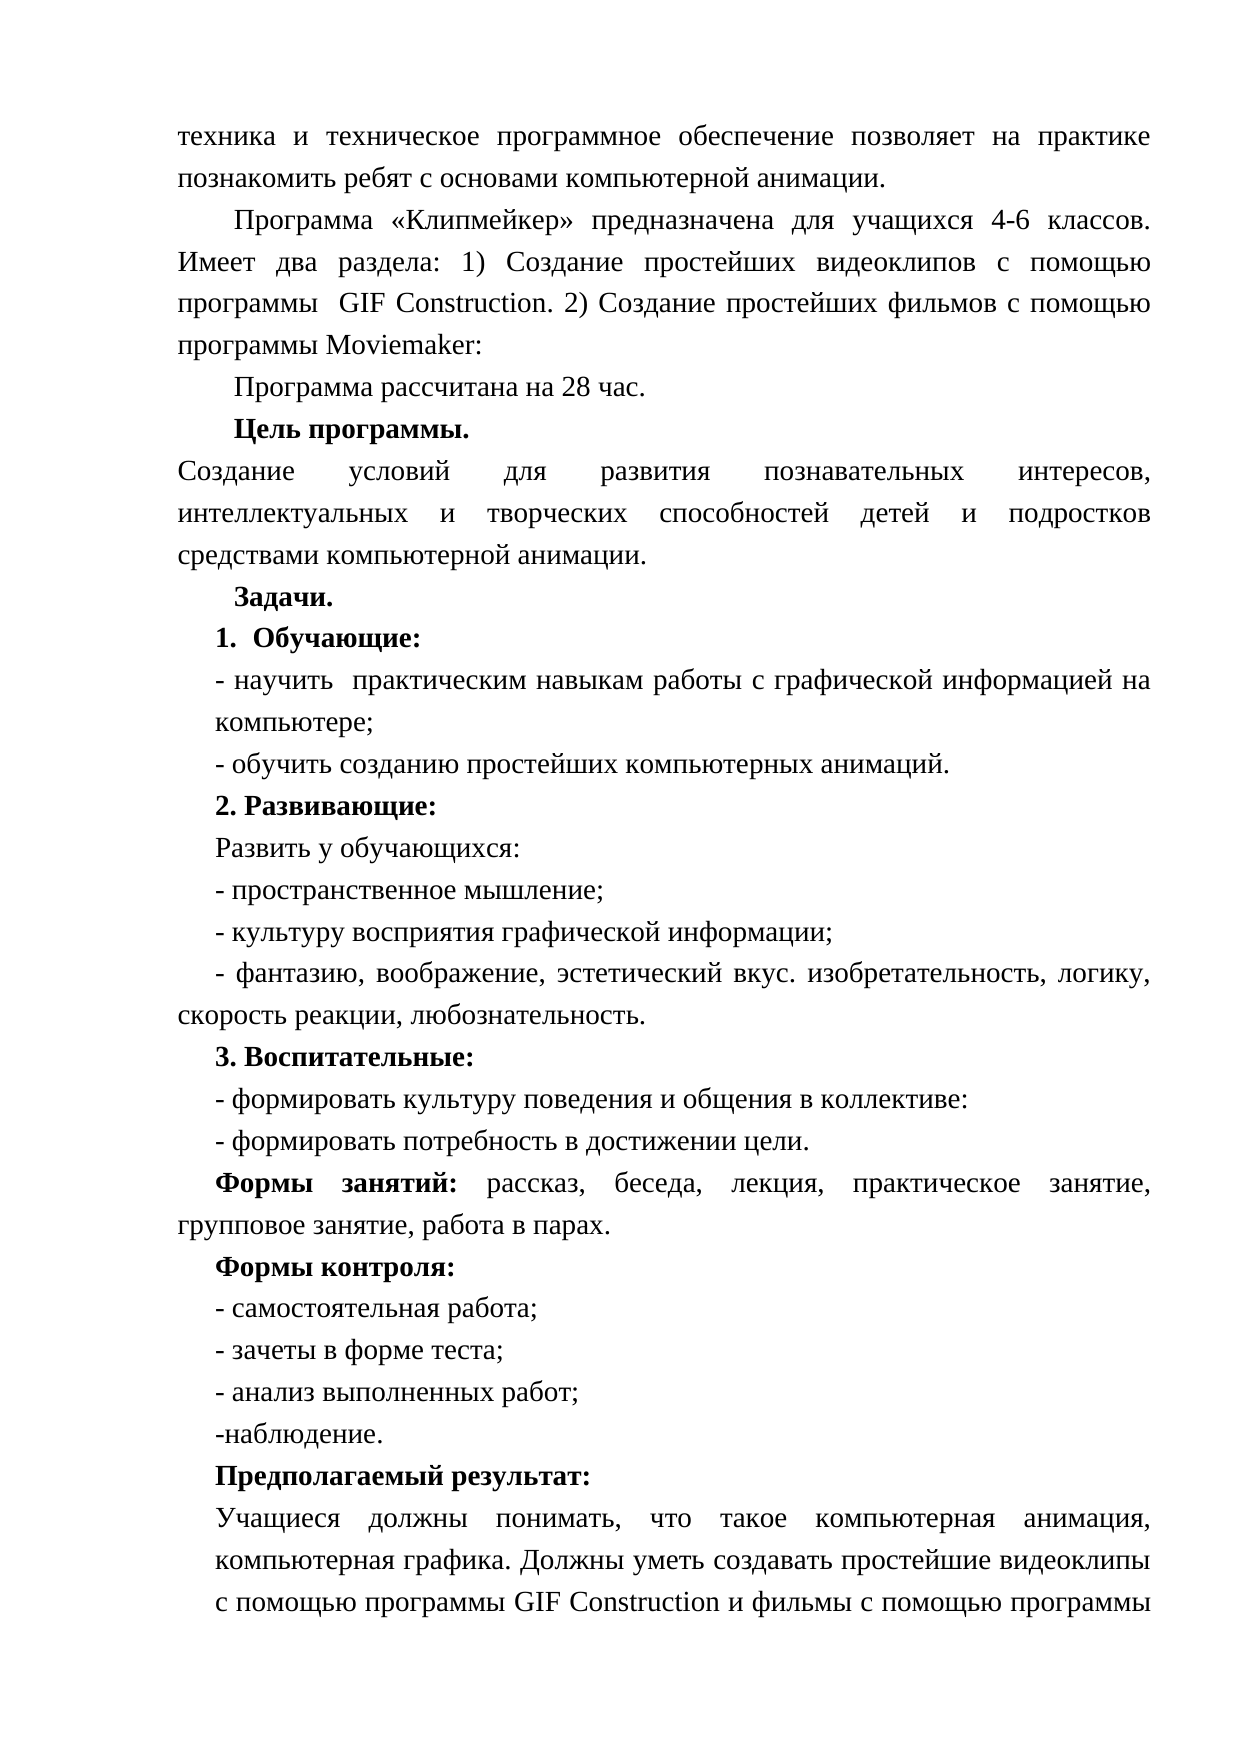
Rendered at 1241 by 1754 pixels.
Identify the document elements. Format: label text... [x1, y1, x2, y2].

text - обучить созданию простейших компьютерных анимаций. [215, 746, 1152, 780]
text Задачи. [177, 579, 1152, 612]
text Программа рассчитана на 28 час. [177, 369, 1152, 403]
text Создание условий для развития познавательных интересов, интеллектуальных и творческих способностей детей и подростков средствами компьютерной анимации. [177, 453, 1152, 570]
text Формы контроля: [215, 1249, 1152, 1282]
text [215, 1500, 1152, 1617]
text Программа «Клипмейкер» предназначена для учащихся 4-6 классов. Имеет два раздела: 1) Создание простейших видеоклипов с помощью программы GIF Construction. 2) Создание простейших фильмов с помощью программы Moviemaker: [177, 202, 1152, 361]
text - самостоятельная работа; [215, 1291, 1152, 1324]
text Развить у обучающихся: [215, 830, 1152, 863]
text - формировать потребность в достижении цели. [215, 1123, 1152, 1157]
text - фантазию, воображение, эстетический вкус. изобретательность, логику, скорость реакции, любознательность. [177, 956, 1152, 1031]
text 3. Воспитательные: [215, 1039, 1152, 1073]
text - пространственное мышление; [215, 872, 1152, 905]
text - научить практическим навыкам работы с графической информацией на компьютере; [215, 662, 1152, 738]
text - анализ выполненных работ; [215, 1374, 1152, 1408]
text Цель программы. [177, 411, 1152, 445]
text Предполагаемый результат: [215, 1458, 1152, 1492]
text - зачеты в форме теста; [215, 1332, 1152, 1366]
text - культуру восприятия графической информации; [215, 914, 1152, 947]
text Формы занятий: рассказ, беседа, лекция, практическое занятие, групповое занятие, работа в парах. [177, 1165, 1152, 1240]
text - формировать культуру поведения и общения в коллективе: [215, 1081, 1152, 1115]
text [177, 118, 1152, 193]
list Обучающие: [215, 621, 1152, 654]
text 2. Развивающие: [215, 788, 1152, 822]
text -наблюдение. [215, 1416, 1152, 1450]
